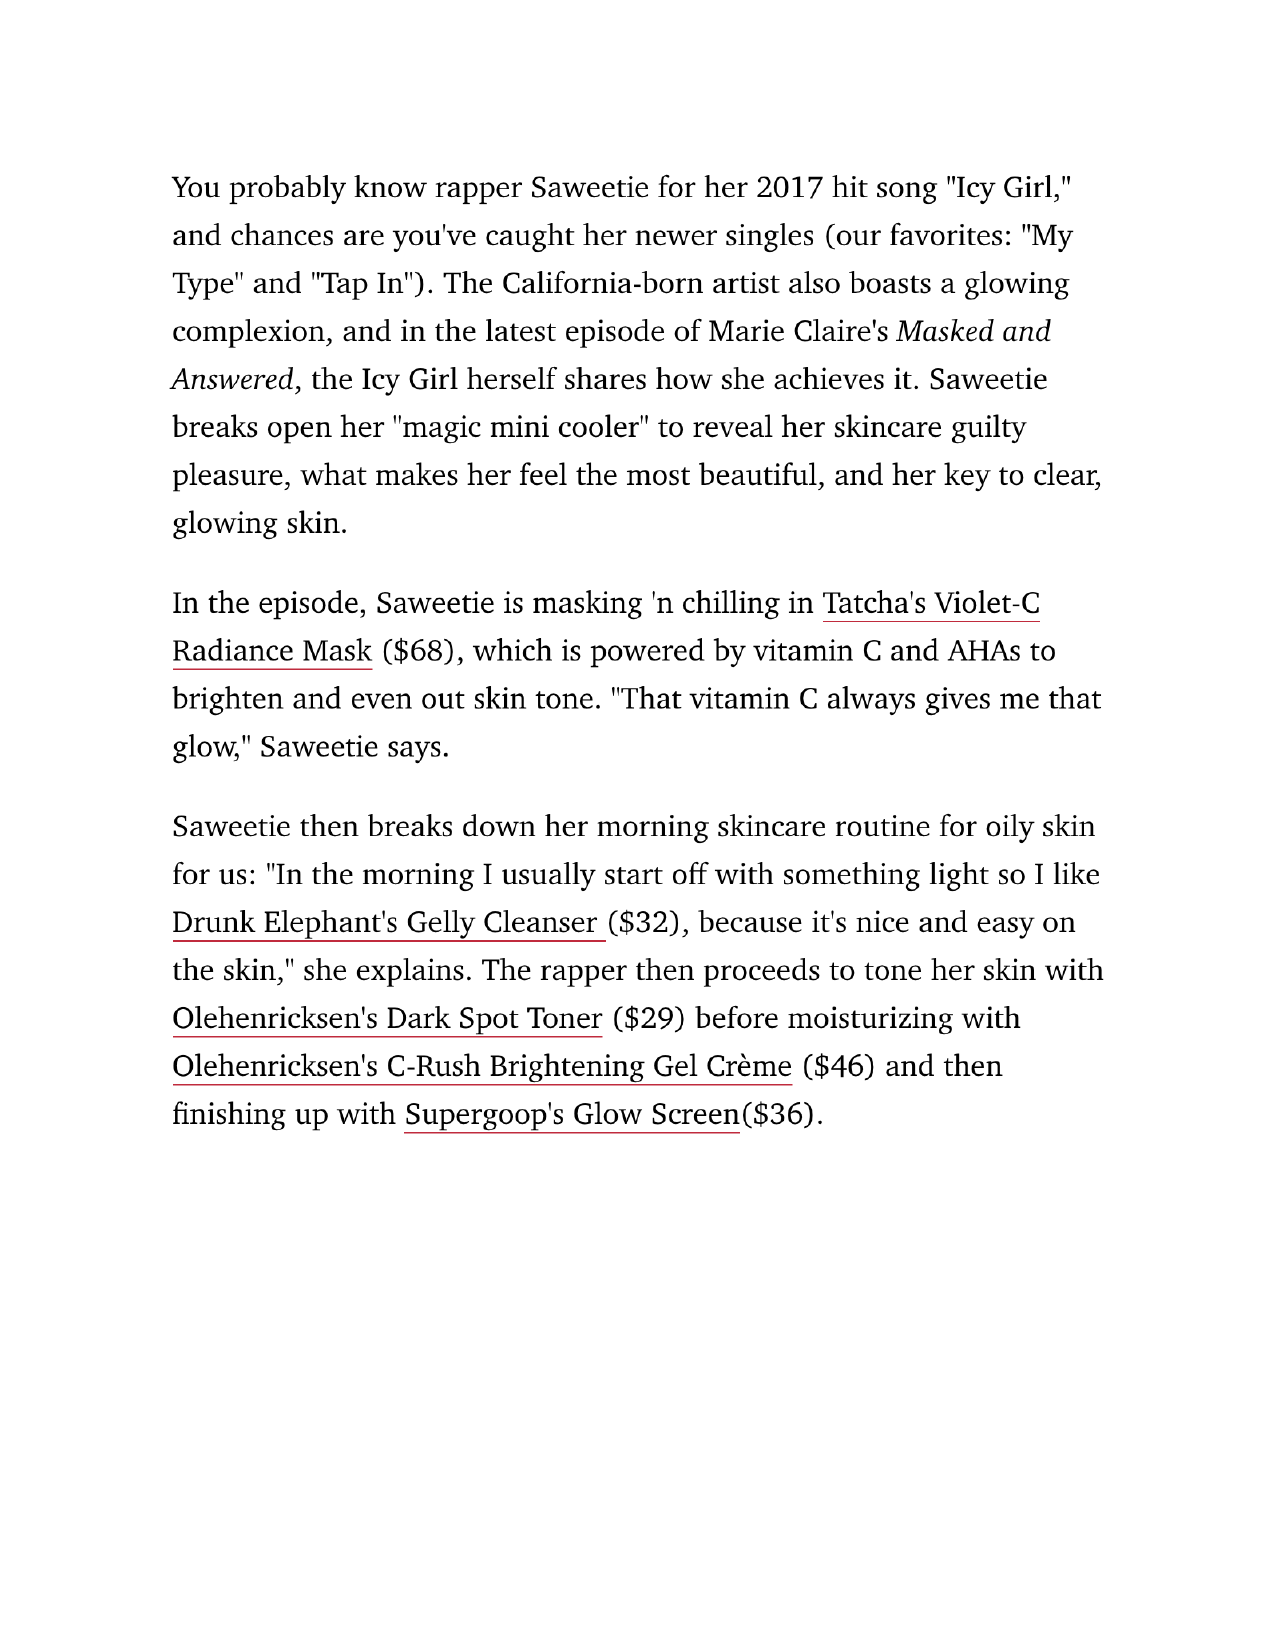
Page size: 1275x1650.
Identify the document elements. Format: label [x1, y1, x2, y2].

picture [150, 150, 1125, 1141]
